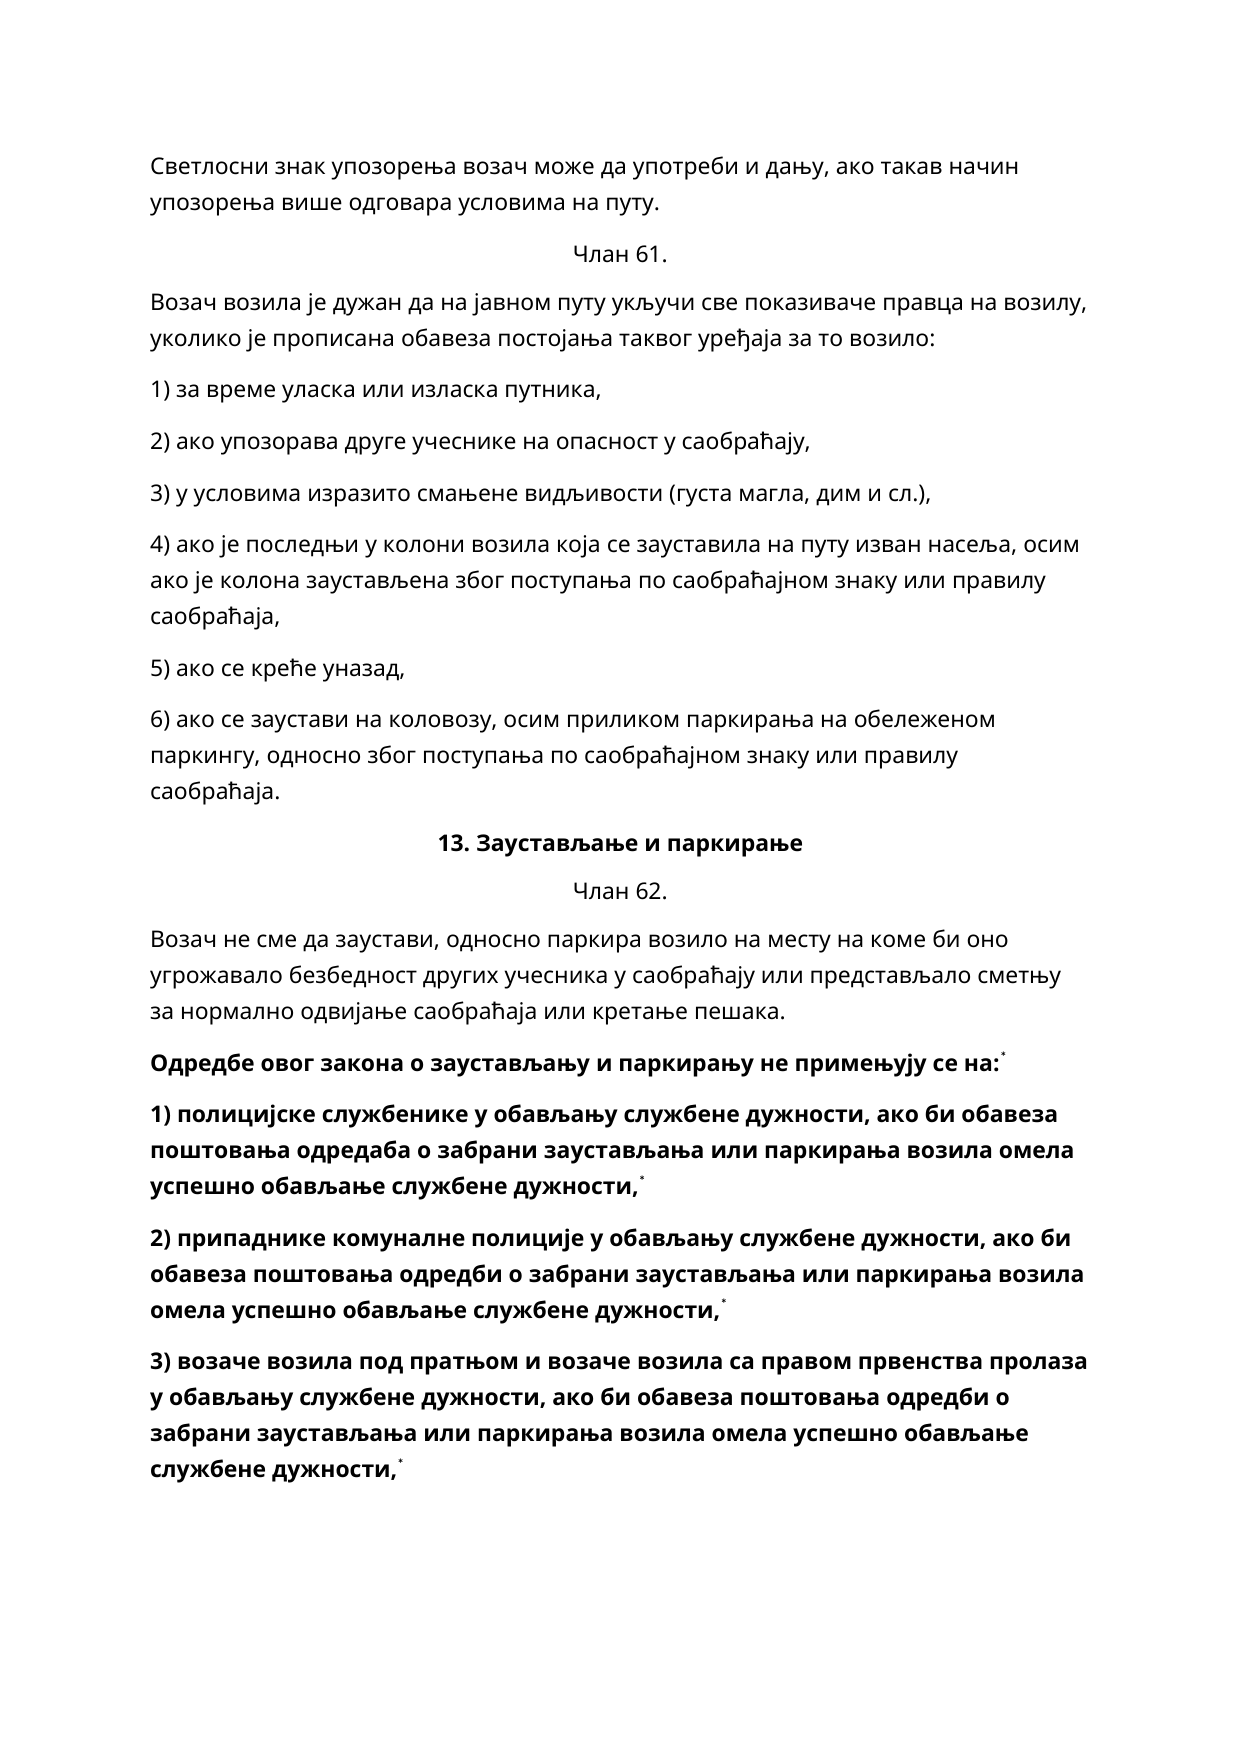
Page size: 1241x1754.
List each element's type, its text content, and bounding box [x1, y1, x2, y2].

text 4) ако је последњи у колони возила која се зауставила на путу изван насеља, осим ако је колона заустављена због поступања по саобраћајном знаку или правилу саобраћаја, [150, 528, 1090, 631]
text Возач не сме да заустави, односно паркира возило на месту на коме би оно угрожавало безбедност других учесника у саобраћају или представљало сметњу за нормално одвијање саобраћаја или кретање пешака. [150, 923, 1090, 1027]
text Возач возила је дужан да на јавном путу укључи све показиваче правца на возилу, уколико је прописана обавеза постојања таквог уређаја за то возило: [150, 286, 1090, 353]
text Члан 61. [150, 237, 1090, 269]
text Светлосни знак упозорења возач може да употреби и дању, ако такав начин упозорења више одговара условима на путу. [150, 150, 1090, 217]
text 2) ако упозорава друге учеснике на опасност у саобраћају, [150, 425, 1090, 456]
text Одредбе овог закона о заустављању и паркирању не примењују се на:* [150, 1047, 1090, 1078]
text 2) припаднике комуналне полиције у обављању службене дужности, ако би обавеза поштовања одредби о забрани заустављања или паркирања возила омела успешно обављање службене дужности,* [150, 1222, 1090, 1325]
text 3) возаче возила под пратњом и возаче возила са правом првенства пролаза у обављању службене дужности, ако би обавеза поштовања одредби о забрани заустављања или паркирања возила омела успешно обављање службене дужности,* [150, 1345, 1090, 1484]
text 3) у условима изразито смањене видљивости (густа магла, дим и сл.), [150, 477, 1090, 508]
text 1) полицијске службенике у обављању службене дужности, ако би обавеза поштовања одредаба о забрани заустављања или паркирања возила омела успешно обављање службене дужности,* [150, 1098, 1090, 1202]
text 1) за време уласка или изласка путника, [150, 373, 1090, 405]
text 5) ако се креће уназад, [150, 652, 1090, 683]
text 13. Заустављање и паркирање [150, 827, 1090, 858]
text 6) ако се заустави на коловозу, осим приликом паркирања на обележеном паркингу, односно због поступања по саобраћајном знаку или правилу саобраћаја. [150, 703, 1090, 806]
text Члан 62. [150, 875, 1090, 906]
